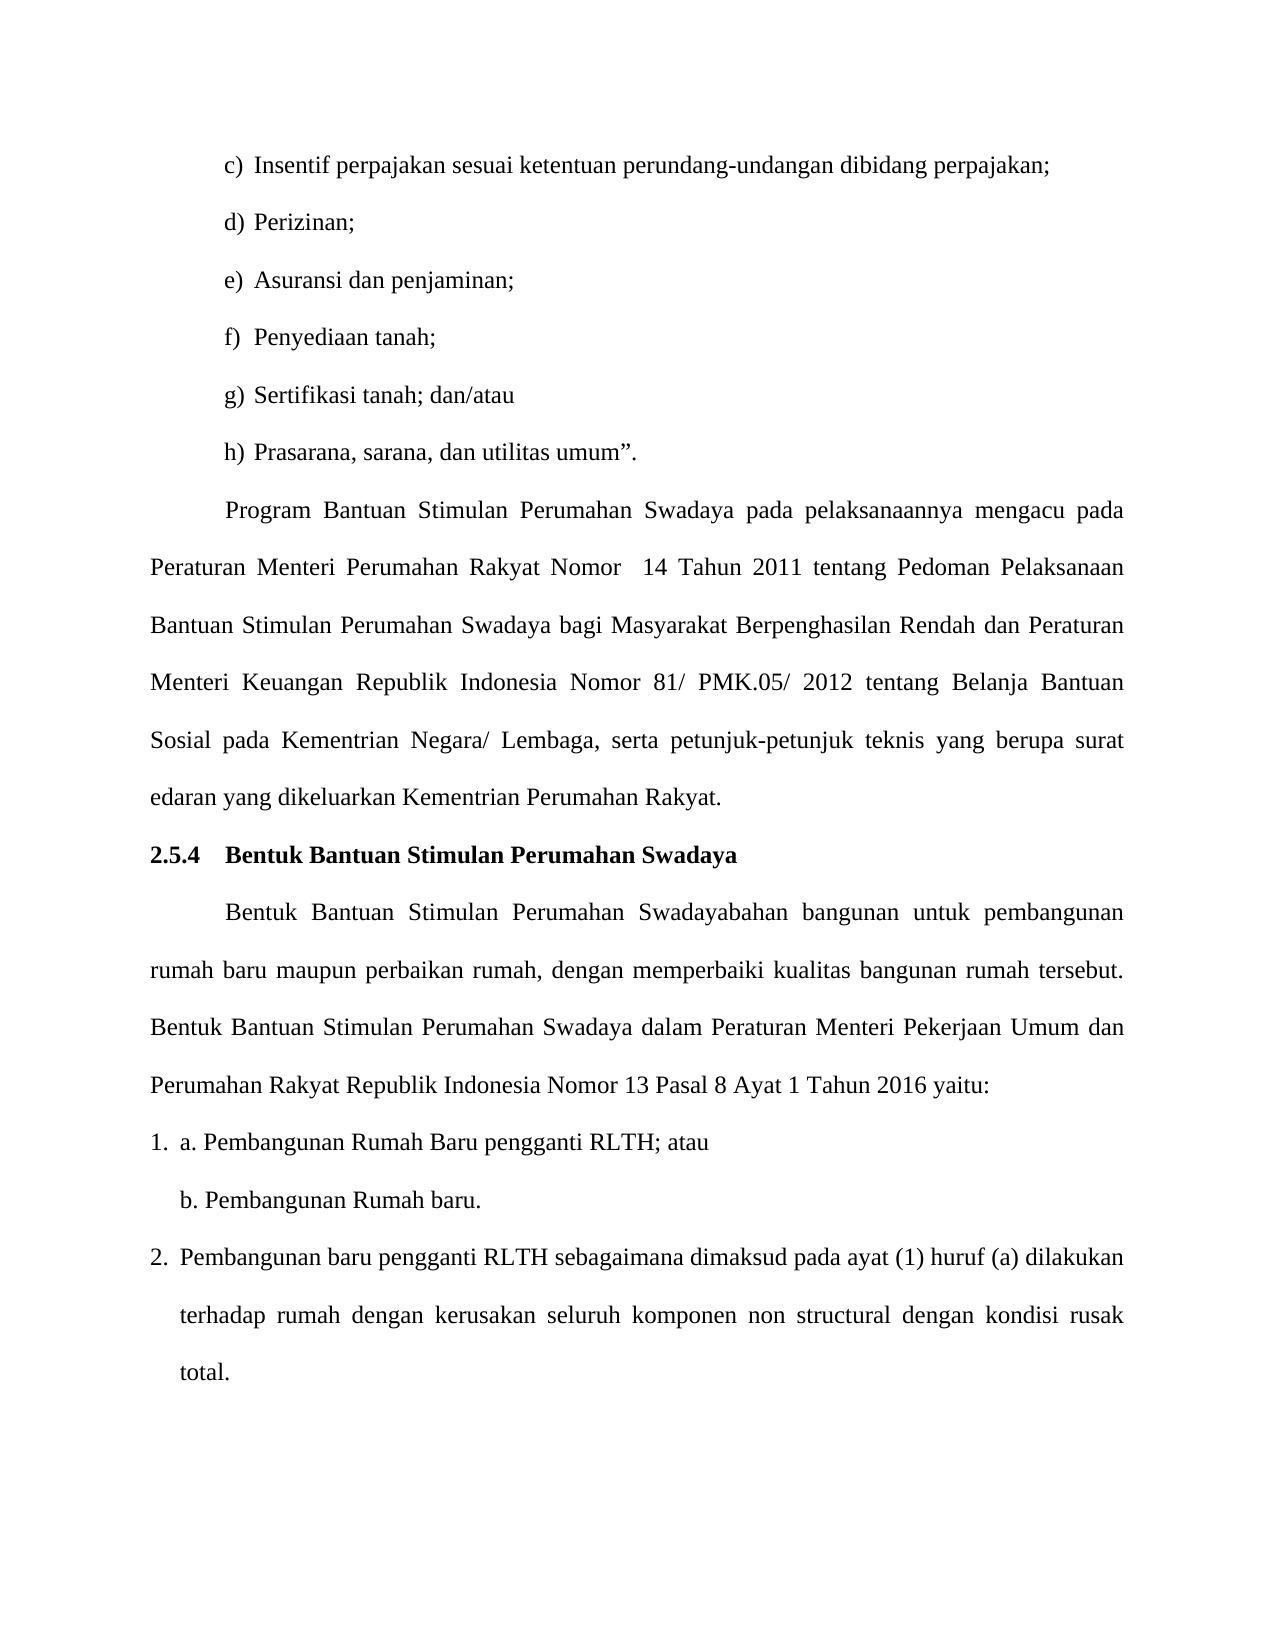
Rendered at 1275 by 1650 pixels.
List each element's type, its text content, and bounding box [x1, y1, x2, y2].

list Bentuk Bantuan Stimulan Perumahan Swadayabahan bangunan untuk pembangunan rumah baru maupun perbaikan rumah, dengan memperbaiki kualitas bangunan rumah tersebut. Bentuk Bantuan Stimulan Perumahan Swadaya dalam Peraturan Menteri Pekerjaan Umum dan Perumahan Rakyat Republik Indonesia Nomor 13 Pasal 8 Ayat 1 Tahun 2016 yaitu: [150, 897, 1125, 1099]
list Program Bantuan Stimulan Perumahan Swadaya pada pelaksanaannya mengacu pada Peraturan Menteri Perumahan Rakyat Nomor 14 Tahun 2011 tentang Pedoman Pelaksanaan Bantuan Stimulan Perumahan Swadaya bagi Masyarakat Berpenghasilan Rendah dan Peraturan Menteri Keuangan Republik Indonesia Nomor 81/ PMK.05/ 2012 tentang Belanja Bantuan Sosial pada Kementrian Negara/ Lembaga, serta petunjuk-petunjuk teknis yang berupa surat edaran yang dikeluarkan Kementrian Perumahan Rakyat. [150, 495, 1125, 811]
subtitle 2.5.4 Bentuk Bantuan Stimulan Perumahan Swadaya [150, 840, 1125, 869]
list Prasarana, sarana, dan utilitas umum”. [224, 437, 1125, 466]
list Penyediaan tanah; [224, 322, 1125, 351]
list Pembangunan baru pengganti RLTH sebagaimana dimaksud pada ayat (1) huruf (a) dilakukan terhadap rumah dengan kerusakan seluruh komponen non structural dengan kondisi rusak total. [150, 1242, 1125, 1386]
list Sertifikasi tanah; dan/atau [224, 380, 1125, 409]
list a. Pembangunan Rumah Baru pengganti RLTH; atau [150, 1127, 1125, 1156]
list b. Pembangunan Rumah baru. [179, 1185, 1125, 1214]
list Perizinan; [224, 207, 1125, 236]
list Asuransi dan penjaminan; [224, 265, 1125, 294]
list Insentif perpajakan sesuai ketentuan perundang-undangan dibidang perpajakan; [224, 150, 1125, 179]
